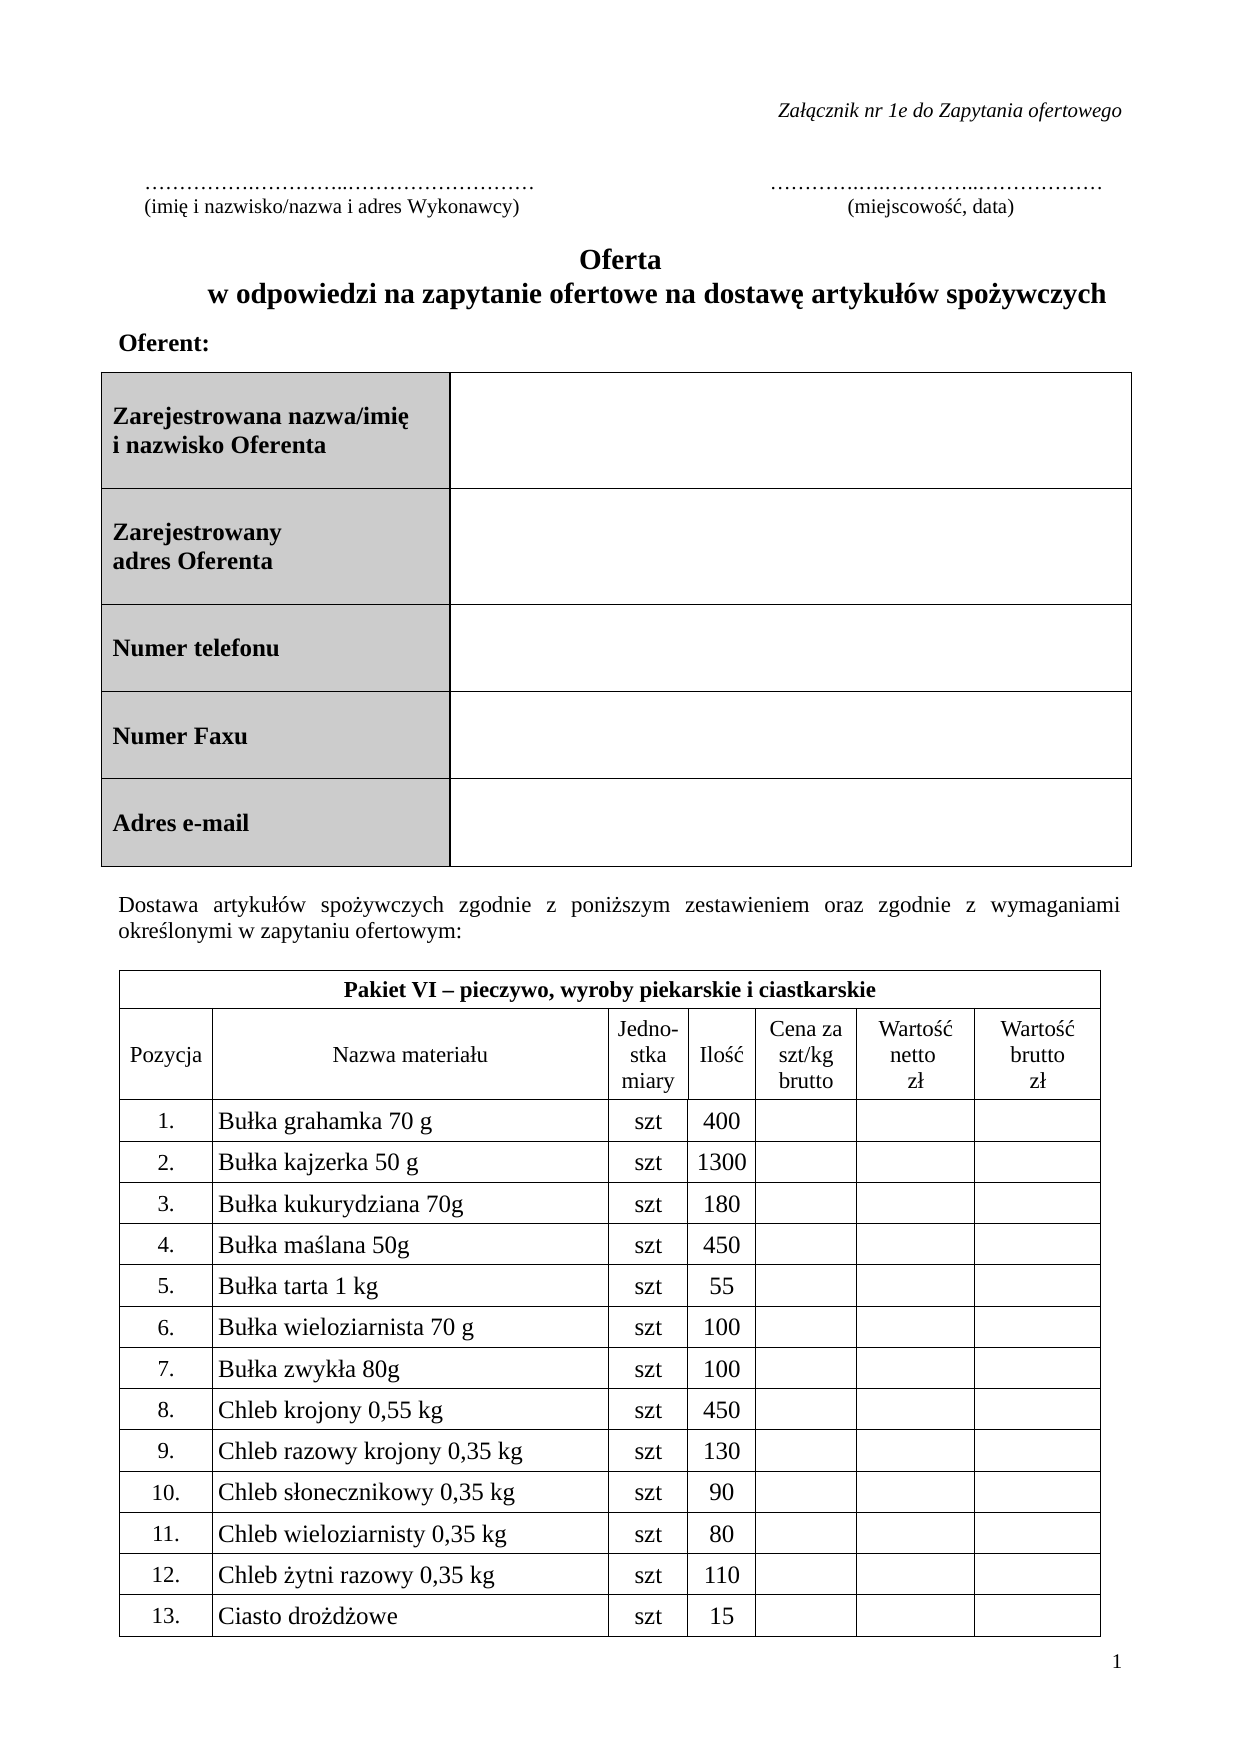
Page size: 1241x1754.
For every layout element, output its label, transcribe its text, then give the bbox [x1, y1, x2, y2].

table_cell Ilość [689, 1009, 755, 1099]
table_cell [857, 1142, 974, 1182]
table_cell [857, 1183, 974, 1223]
table_cell Bułka grahamka 70 g [213, 1100, 608, 1141]
table_cell szt [609, 1389, 687, 1429]
table_cell Chleb wieloziarnisty 0,35 kg [213, 1513, 608, 1553]
table_cell Numer Faxu [102, 692, 449, 778]
table_cell 9. [120, 1430, 212, 1471]
table_cell Nazwa materiału [213, 1009, 608, 1099]
table_cell Bułka kukurydziana 70g [213, 1183, 608, 1223]
table_cell szt [609, 1348, 687, 1388]
table_cell [857, 1472, 974, 1512]
table_cell [975, 1348, 1100, 1388]
table_cell szt [609, 1472, 687, 1512]
table_cell szt [609, 1430, 687, 1471]
table_cell [756, 1430, 856, 1471]
table_cell Chleb żytni razowy 0,35 kg [213, 1554, 608, 1594]
text w odpowiedzi na zapytanie ofertowe na dostawę artykułów spożywczych [118, 276, 1122, 309]
table_cell Bułka maślana 50g [213, 1224, 608, 1264]
table_cell [756, 1100, 856, 1141]
table_cell [975, 1389, 1100, 1429]
table_cell 100 [688, 1348, 755, 1388]
table_cell [451, 779, 1131, 866]
table_cell [756, 1513, 856, 1553]
table_cell Wartość netto zł [857, 1009, 974, 1099]
table_cell 90 [688, 1472, 755, 1512]
table_cell [756, 1142, 856, 1182]
table_cell 7. [120, 1348, 212, 1388]
table_cell [975, 1472, 1100, 1512]
table_cell Numer telefonu [102, 605, 449, 691]
table_cell szt [609, 1513, 687, 1553]
table_cell 10. [120, 1472, 212, 1512]
table_cell Cena za szt/kg brutto [756, 1009, 856, 1099]
table_cell Chleb krojony 0,55 kg [213, 1389, 608, 1429]
table_cell Chleb razowy krojony 0,35 kg [213, 1430, 608, 1471]
table_cell [975, 1224, 1100, 1264]
table_cell [857, 1224, 974, 1264]
table_cell 6. [120, 1307, 212, 1347]
table_cell [857, 1307, 974, 1347]
table_cell 11. [120, 1513, 212, 1553]
table_cell Bułka zwykła 80g [213, 1348, 608, 1388]
table_cell [756, 1265, 856, 1306]
table_cell 55 [688, 1265, 755, 1306]
text Oferent: [118, 328, 1122, 357]
table_cell 2. [120, 1142, 212, 1182]
table_cell [975, 1100, 1100, 1141]
table_cell [975, 1554, 1100, 1594]
table_cell [975, 1430, 1100, 1471]
table_cell 450 [688, 1224, 755, 1264]
table_cell 3. [120, 1183, 212, 1223]
table_cell Ciasto drożdżowe [213, 1595, 608, 1636]
table_cell szt [609, 1265, 687, 1306]
text …………….…………..……………………… ………….….…………..……………… [118, 170, 1122, 194]
table_cell [756, 1389, 856, 1429]
table_cell [975, 1265, 1100, 1306]
table_cell [451, 489, 1131, 604]
table_cell 5. [120, 1265, 212, 1306]
table_cell Wartość brutto zł [975, 1009, 1100, 1099]
table_cell Adres e-mail [102, 779, 449, 866]
table_cell [857, 1513, 974, 1553]
table_cell [451, 692, 1131, 778]
table_cell [975, 1142, 1100, 1182]
table_cell [857, 1100, 974, 1141]
table_cell Zarejestrowany adres Oferenta [102, 489, 449, 604]
table_cell 400 [688, 1100, 755, 1141]
table_cell 80 [688, 1513, 755, 1553]
table_cell [857, 1265, 974, 1306]
table_cell 110 [688, 1554, 755, 1594]
table_cell [975, 1595, 1100, 1636]
table_cell szt [609, 1595, 687, 1636]
table_cell 15 [688, 1595, 755, 1636]
text Dostawa artykułów spożywczych zgodnie z poniższym zestawieniem oraz zgodnie z wymaganiami określonymi w zapytaniu ofertowym: [118, 891, 1122, 943]
table_cell 450 [688, 1389, 755, 1429]
text Załącznik nr 1e do Zapytania ofertowego [118, 98, 1122, 122]
table_cell 12. [120, 1554, 212, 1594]
table_cell szt [609, 1307, 687, 1347]
table_cell szt [609, 1224, 687, 1264]
table_cell [756, 1472, 856, 1512]
table_cell [756, 1224, 856, 1264]
table_cell Bułka kajzerka 50 g [213, 1142, 608, 1182]
table_cell [975, 1513, 1100, 1553]
table_cell [756, 1307, 856, 1347]
table_cell [756, 1183, 856, 1223]
table_header Zarejestrowana nazwa/imię i nazwisko Oferenta [102, 373, 449, 488]
table_cell szt [609, 1142, 687, 1182]
table_cell [857, 1595, 974, 1636]
table_header [451, 373, 1131, 488]
text Oferta [118, 242, 1122, 276]
table_cell [756, 1595, 856, 1636]
table_cell [451, 605, 1131, 691]
table_cell 180 [688, 1183, 755, 1223]
table_cell 1. [120, 1100, 212, 1141]
table_cell szt [609, 1183, 687, 1223]
table_cell Chleb słonecznikowy 0,35 kg [213, 1472, 608, 1512]
table_cell [975, 1307, 1100, 1347]
table_cell szt [609, 1554, 687, 1594]
table_cell [756, 1348, 856, 1388]
table_cell 13. [120, 1595, 212, 1636]
table_cell 8. [120, 1389, 212, 1429]
text (imię i nazwisko/nazwa i adres Wykonawcy) (miejscowość, data) [118, 194, 1122, 218]
table_cell 100 [688, 1307, 755, 1347]
table_cell 130 [688, 1430, 755, 1471]
table_header Pakiet VI – pieczywo, wyroby piekarskie i ciastkarskie [120, 971, 1100, 1008]
table_cell [857, 1430, 974, 1471]
table_cell [756, 1554, 856, 1594]
table_cell Pozycja [120, 1009, 212, 1099]
table_cell [857, 1554, 974, 1594]
table_cell Jedno-stka miary [609, 1009, 688, 1099]
table_cell [857, 1389, 974, 1429]
table_cell [857, 1348, 974, 1388]
table_cell Bułka tarta 1 kg [213, 1265, 608, 1306]
table_cell szt [609, 1100, 687, 1141]
table_cell 1300 [688, 1142, 755, 1182]
table_cell 4. [120, 1224, 212, 1264]
table_cell Bułka wieloziarnista 70 g [213, 1307, 608, 1347]
table_cell [975, 1183, 1100, 1223]
